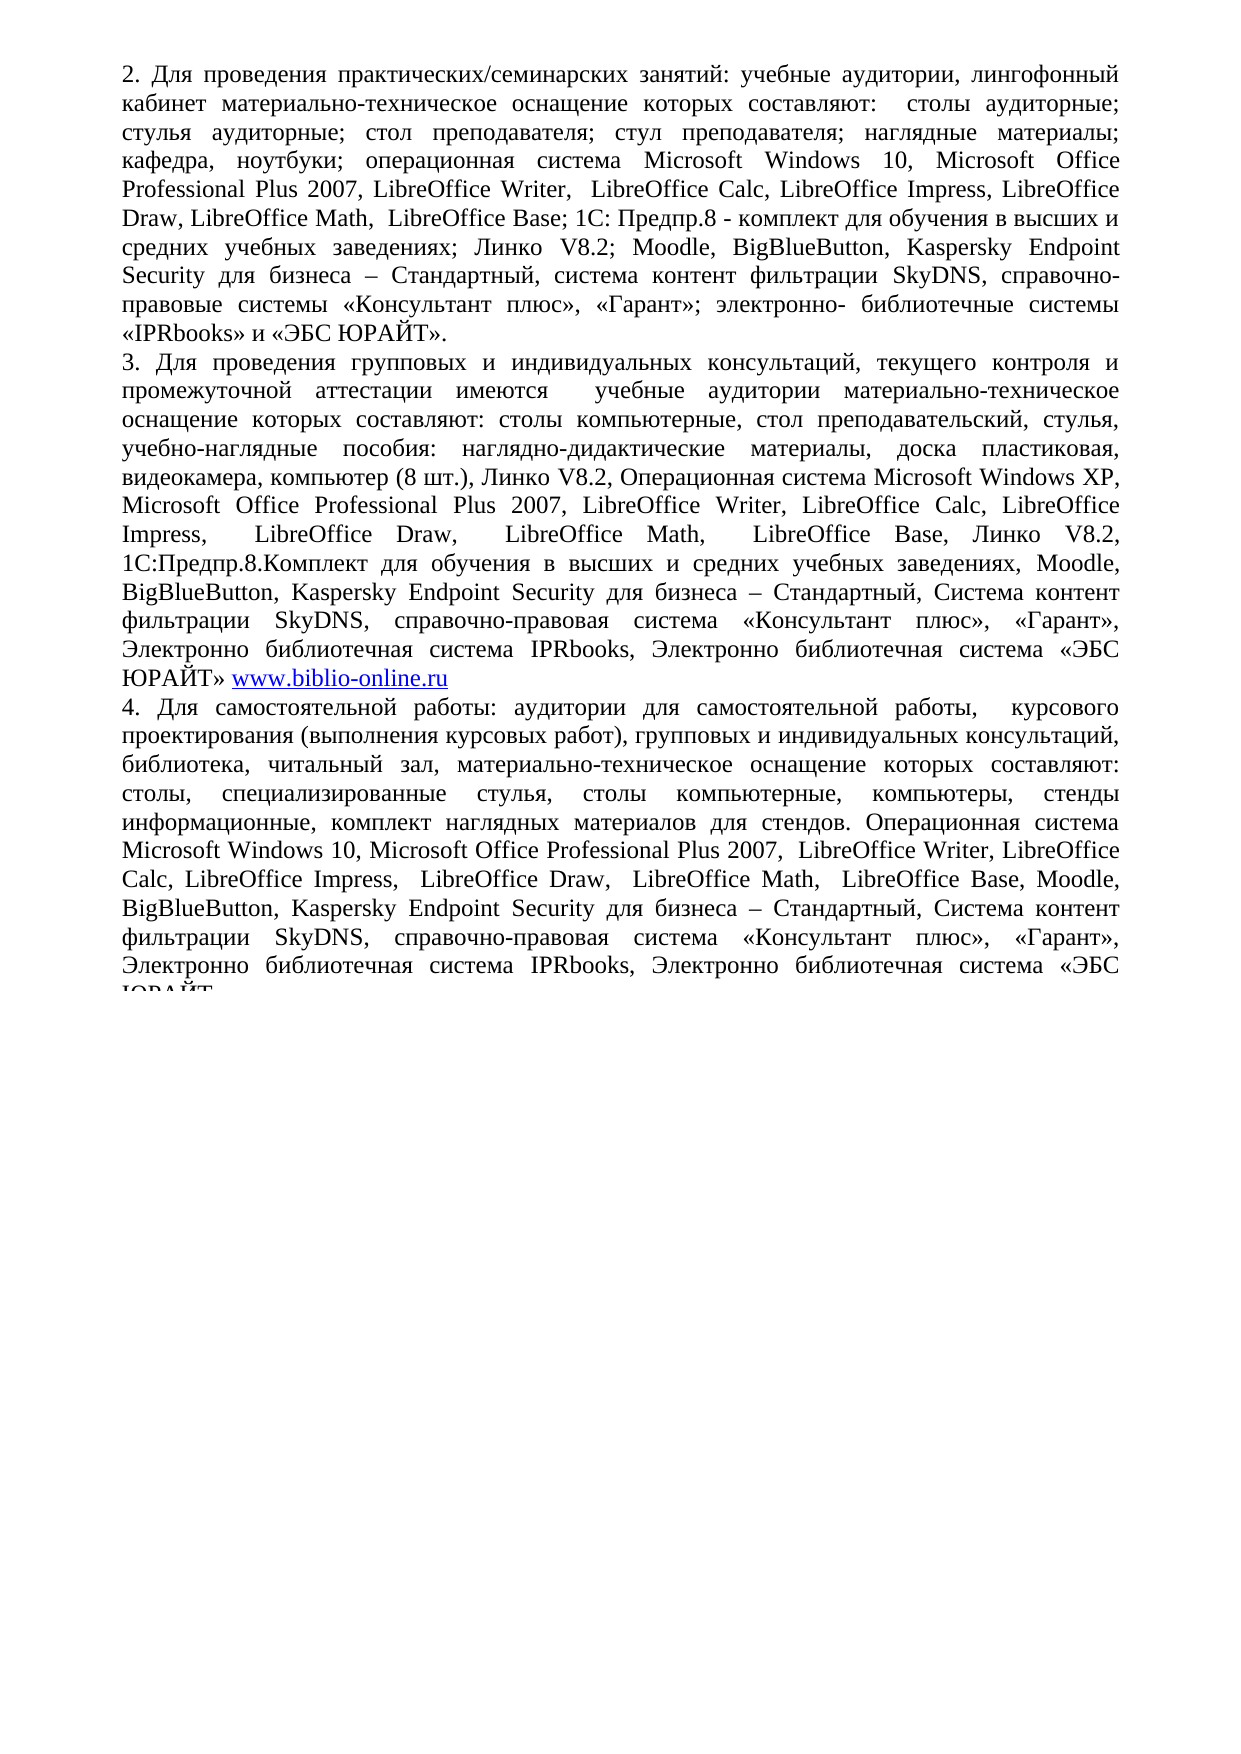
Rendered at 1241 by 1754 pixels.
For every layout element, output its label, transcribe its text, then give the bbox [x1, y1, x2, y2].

table_header 2. Для проведения практических/семинарских занятий: учебные аудитории, лингофонный кабинет материально-техническое оснащение которых составляют: столы аудиторные; стулья аудиторные; стол преподавателя; стул преподавателя; наглядные материалы; кафедра, ноутбуки; операционная система Microsoft Windows 10, Microsoft Office Professional Plus 2007, LibreOffice Writer, LibreOffice Calc, LibreOffice Impress, LibreOffice Draw, LibreOffice Math, LibreOffice Base; 1С: Предпр.8 - комплект для обучения в высших и средних учебных заведениях; Линко V8.2; Moodle, BigBlueButton, Kaspersky Endpoint Security для бизнеса – Стандартный, система контент фильтрации SkyDNS, справочно-правовые системы «Консультант плюс», «Гарант»; электронно- библиотечные системы «IPRbooks» и «ЭБС ЮРАЙТ». 3. Для проведения групповых и индивидуальных консультаций, текущего контроля и промежуточной аттестации имеются учебные аудитории материально-техническое оснащение которых составляют: столы компьютерные, стол преподавательский, стулья, учебно-наглядные пособия: наглядно-дидактические материалы, доска пластиковая, видеокамера, компьютер (8 шт.), Линко V8.2, Операционная система Microsoft Windows XP, Microsoft Office Professional Plus 2007, LibreOffice Writer, LibreOffice Calc, LibreOffice Impress, LibreOffice Draw, LibreOffice Math, LibreOffice Base, Линко V8.2, 1С:Предпр.8.Комплект для обучения в высших и средних учебных заведениях, Moodle, BigBlueButton, Kaspersky Endpoint Security для бизнеса – Стандартный, Система контент фильтрации SkyDNS, справочно-правовая система «Консультант плюс», «Гарант», Электронно библиотечная система IPRbooks, Электронно библиотечная система «ЭБС ЮРАЙТ» www.biblio-online.ru 4. Для самостоятельной работы: аудитории для самостоятельной работы, курсового проектирования (выполнения курсовых работ), групповых и индивидуальных консультаций, библиотека, читальный зал, материально-техническое оснащение которых составляют: столы, специализированные стулья, столы компьютерные, компьютеры, стенды информационные, комплект наглядных материалов для стендов. Операционная система Microsoft Windows 10, Microsoft Office Professional Plus 2007, LibreOffice Writer, LibreOffice Calc, LibreOffice Impress, LibreOffice Draw, LibreOffice Math, LibreOffice Base, Moodle, BigBlueButton, Kaspersky Endpoint Security для бизнеса – Стандартный, Система контент фильтрации SkyDNS, справочно-правовая система «Консультант плюс», «Гарант», Электронно библиотечная система IPRbooks, Электронно библиотечная система «ЭБС ЮРАЙТ». [118, 59, 1124, 990]
